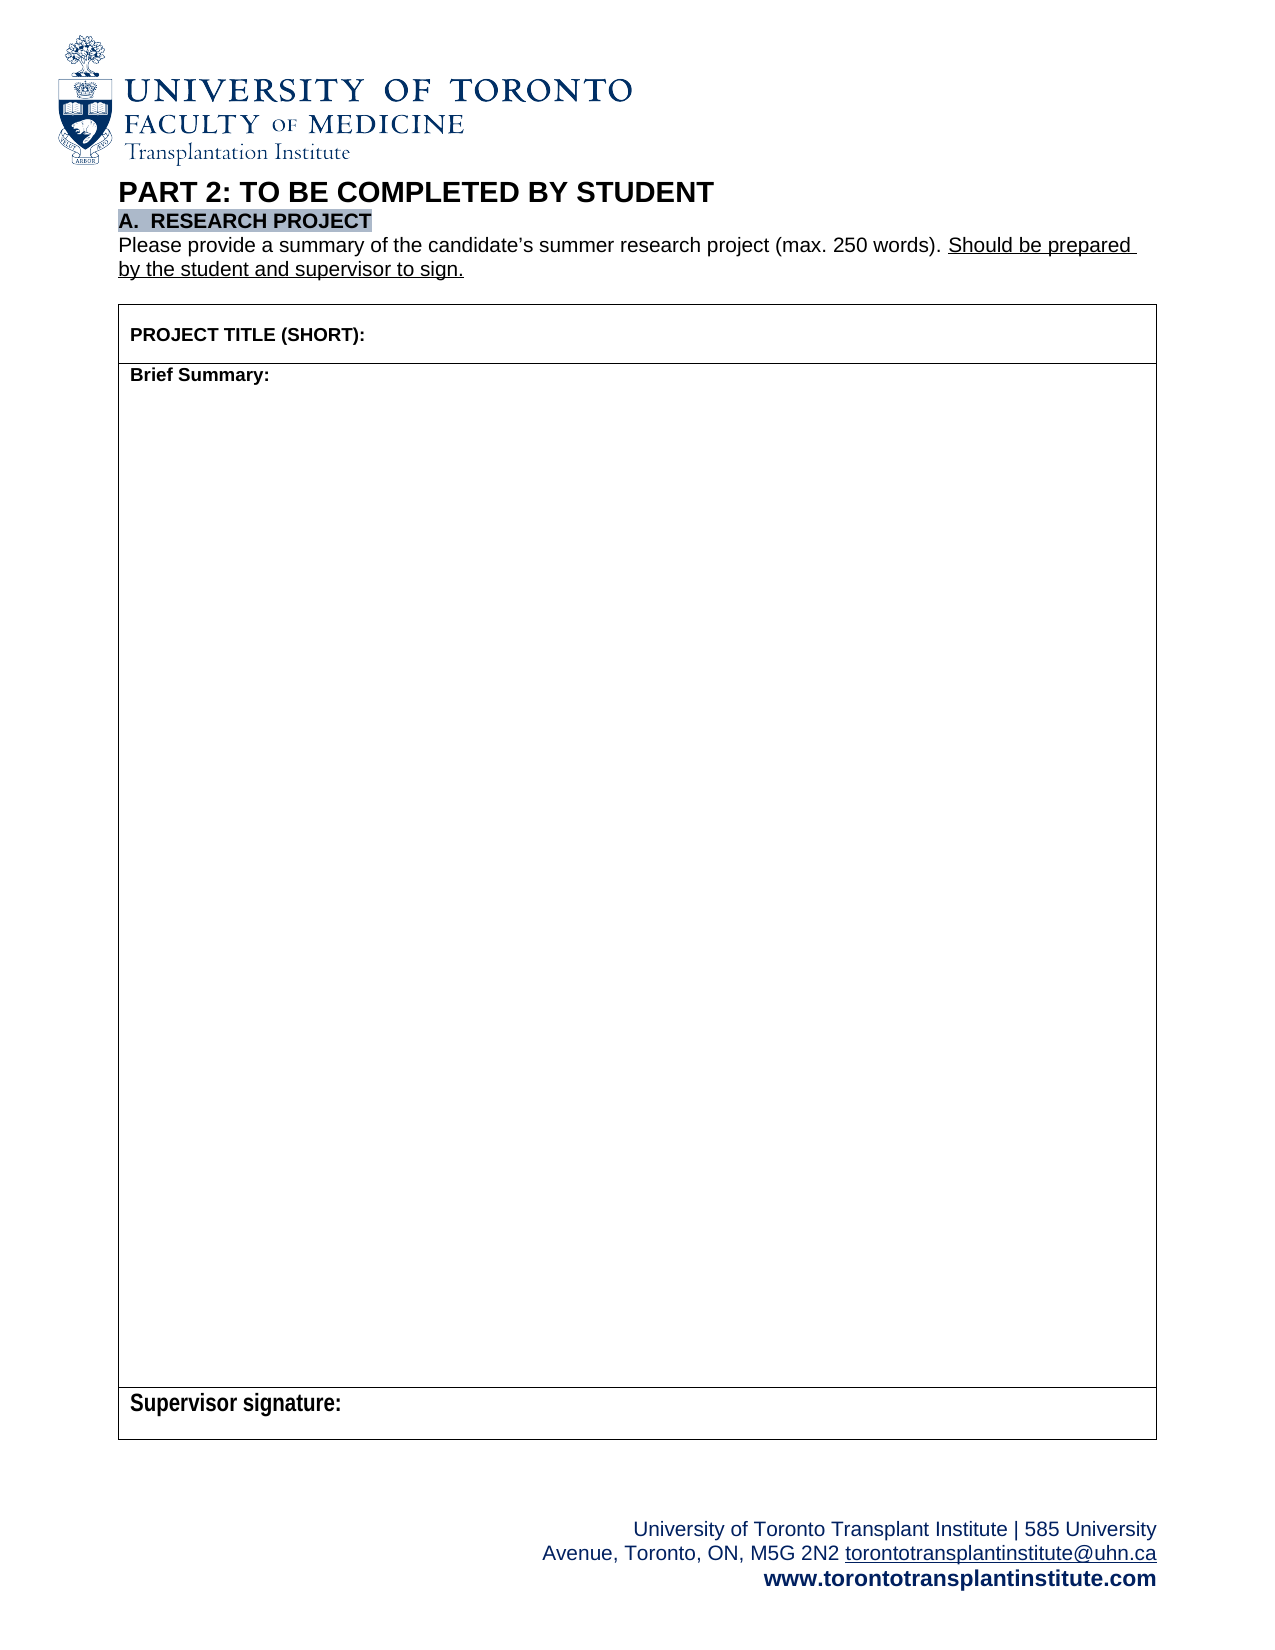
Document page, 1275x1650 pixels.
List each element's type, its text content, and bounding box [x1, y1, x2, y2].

table_cell Supervisor signature: [119, 1388, 1156, 1439]
table_header PROJECT TITLE (SHORT): [119, 305, 1156, 363]
text Please provide a summary of the candidate’s summer research project (max. 250 words). Should be prepared by the student and supervisor to sign. [118, 232, 1157, 280]
picture [58, 35, 632, 166]
table_cell Brief Summary: [119, 364, 1156, 1387]
text PART 2: TO BE COMPLETED BY STUDENT A. RESEARCH PROJECT [118, 175, 1157, 232]
